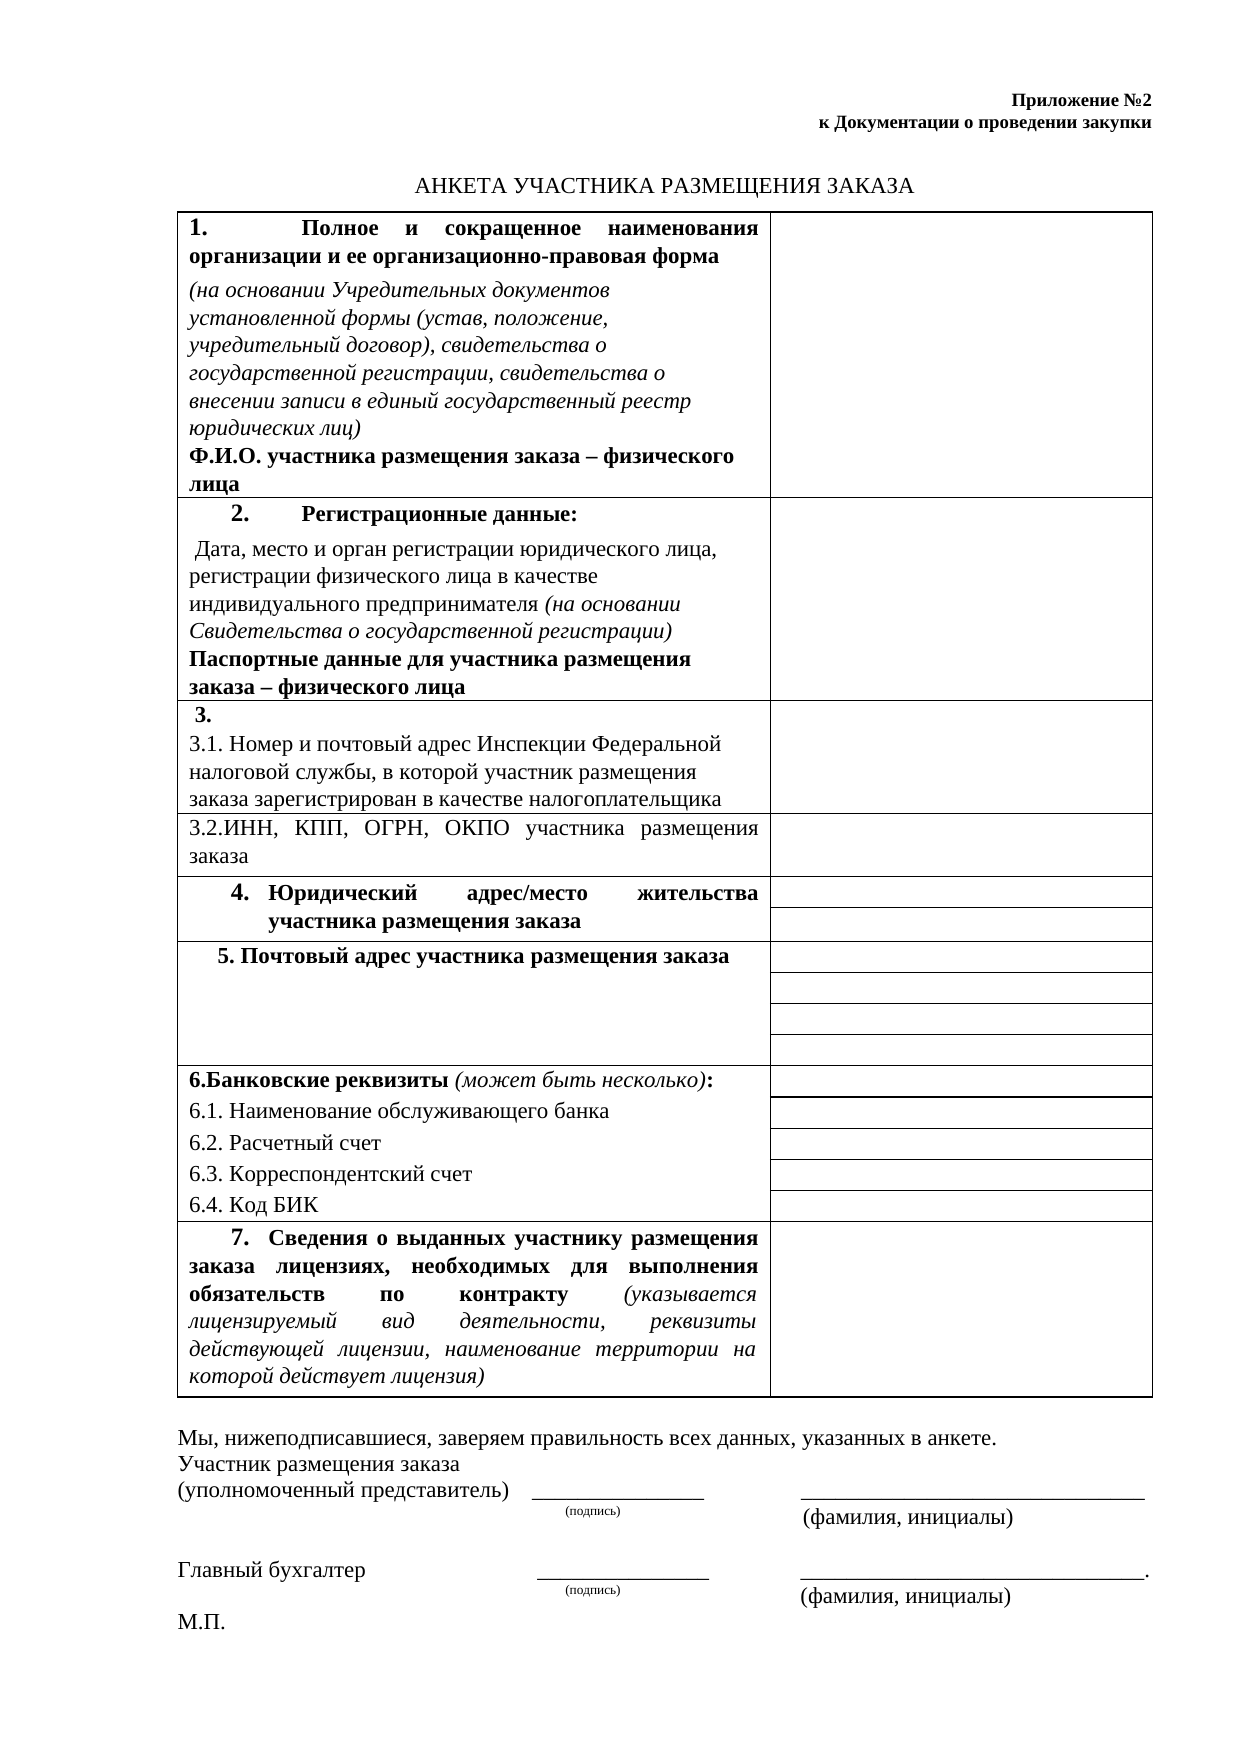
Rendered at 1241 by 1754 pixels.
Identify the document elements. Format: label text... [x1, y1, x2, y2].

text АНКЕТА УЧАСТНИКА РАЗМЕЩЕНИЯ ЗАКАЗА [177, 173, 1152, 199]
table_cell Регистрационные данные: Дата, место и орган регистрации юридического лица, регистрации физического лица в качестве индивидуального предпринимателя (на основании Свидетельства о государственной регистрации) Паспортные данные для участника размещения заказа – физического лица [178, 498, 770, 700]
text Участник размещения заказа [177, 1450, 1152, 1477]
table_cell [771, 701, 1152, 813]
table_cell 6.1. Наименование обслуживающего банка [178, 1096, 770, 1128]
text к Документации о проведении закупки [177, 110, 1152, 134]
table_cell 3.1. Номер и почтовый адрес Инспекции Федеральной налоговой службы, в которой участник размещения заказа зарегистрирован в качестве налогоплательщика [178, 729, 770, 813]
text (уполномоченный представитель) _______________ ______________________________ [177, 1477, 1152, 1503]
table_cell [771, 1098, 1152, 1128]
table_cell [771, 908, 1152, 941]
text Главный бухгалтер _______________ ______________________________. [177, 1556, 1152, 1582]
table_cell [771, 1191, 1152, 1221]
text Приложение №2 [177, 89, 1152, 110]
table_cell Юридический адрес/место жительства участника размещения заказа [178, 877, 770, 941]
text (подпись) (фамилия, инициалы) [177, 1582, 1152, 1608]
table_cell [771, 973, 1152, 1003]
table_header [771, 213, 1152, 497]
table_cell Сведения о выданных участнику размещения заказа лицензиях, необходимых для выполнения обязательств по контракту (указывается лицензируемый вид деятельности, реквизиты действующей лицензии, наименование территории на которой действует лицензия) [178, 1222, 770, 1396]
table_cell 6.3. Корреспондентский счет [178, 1159, 770, 1190]
table_cell [771, 814, 1152, 876]
table_cell 3.2.ИНН, КПП, ОГРН, ОКПО участника размещения заказа [178, 814, 770, 876]
table_cell 5. Почтовый адрес участника размещения заказа [178, 942, 770, 1065]
text Мы, нижеподписавшиеся, заверяем правильность всех данных, указанных в анкете. [177, 1424, 1152, 1450]
table_cell [771, 1035, 1152, 1065]
text М.П. [177, 1608, 1152, 1635]
table_header Полное и сокращенное наименования организации и ее организационно-правовая форма (на основании Учредительных документов установленной формы (устав, положение, учредительный договор), свидетельства о государственной регистрации, свидетельства о внесении записи в единый государственный реестр юридических лиц) Ф.И.О. участника размещения заказа – физического лица [178, 213, 770, 497]
table_cell [771, 942, 1152, 972]
table_cell [771, 1129, 1152, 1159]
table_cell 6.Банковские реквизиты (может быть несколько): [178, 1066, 770, 1096]
table_cell [771, 1160, 1152, 1190]
table_cell [771, 877, 1152, 907]
table_cell [771, 498, 1152, 700]
table_cell 6.2. Расчетный счет [178, 1128, 770, 1159]
table_cell [771, 1004, 1152, 1034]
table_cell [771, 1222, 1152, 1396]
table_cell 6.4. Код БИК [178, 1190, 770, 1221]
table_cell [771, 1066, 1152, 1096]
table_cell 3. [178, 701, 770, 729]
text (подпись) (фамилия, инициалы) [177, 1503, 1152, 1529]
